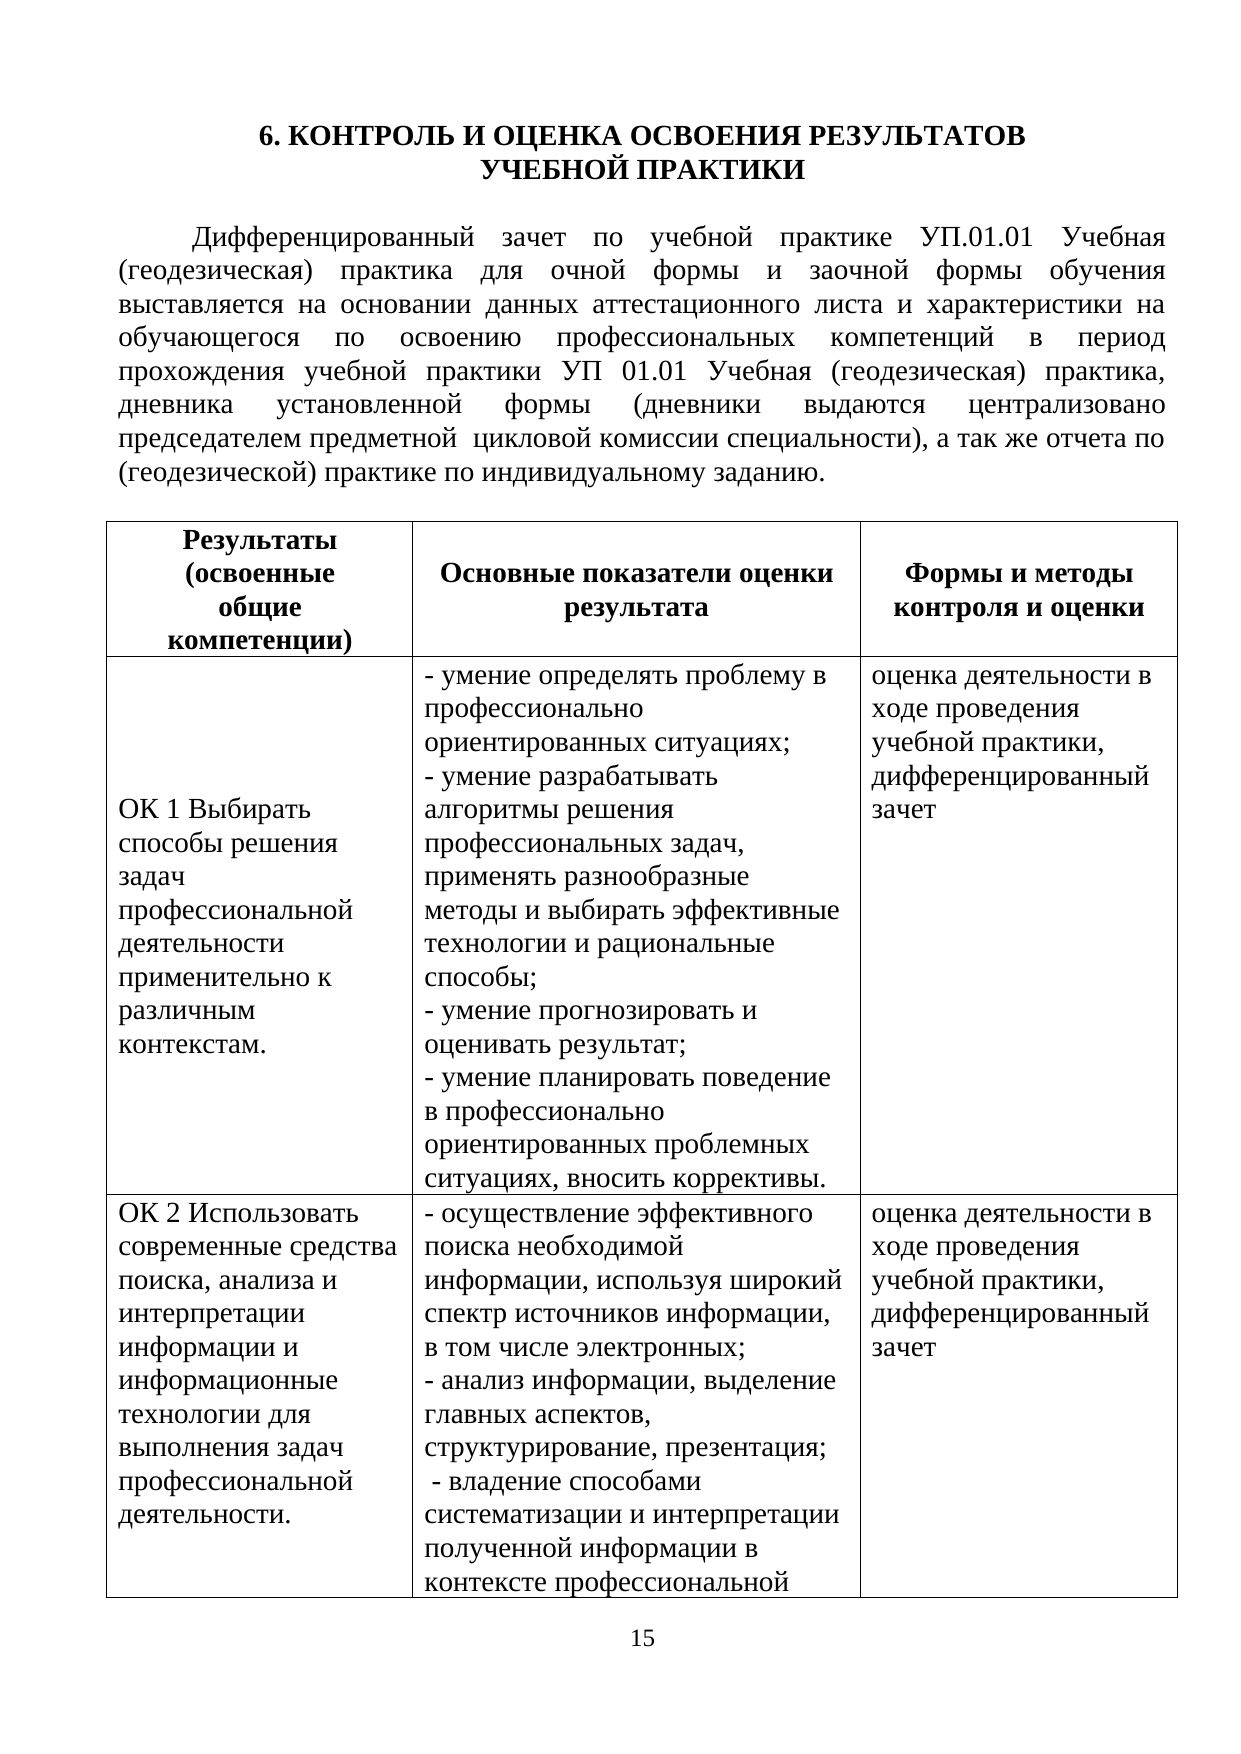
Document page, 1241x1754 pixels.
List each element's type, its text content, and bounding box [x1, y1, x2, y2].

table_cell - умение определять проблему в профессионально ориентированных ситуациях; - умение разрабатывать алгоритмы решения профессиональных задач, применять разнообразные методы и выбирать эффективные технологии и рациональные способы; - умение прогнозировать и оценивать результат; - умение планировать поведение в профессионально ориентированных проблемных ситуациях, вносить коррективы. [413, 657, 860, 1194]
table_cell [107, 1195, 412, 1597]
table_cell ОК 1 Выбирать способы решения задач профессиональной деятельности применительно к различным контекстам. [107, 657, 412, 1194]
table_cell оценка деятельности в ходе проведения учебной практики, дифференцированный зачет [861, 657, 1177, 1194]
text Дифференцированный зачет по учебной практике УП.01.01 Учебная (геодезическая) практика для очной формы и заочной формы обучения выставляется на основании данных аттестационного листа и характеристики на обучающегося по освоению профессиональных компетенций в период прохождения учебной практики УП 01.01 Учебная (геодезическая) практика, дневника установленной формы (дневники выдаются централизовано председателем предметной цикловой комиссии специальности), а так же отчета по (геодезической) практике по индивидуальному заданию. [118, 219, 1167, 487]
table_header Основные показатели оценки результата [413, 522, 860, 656]
text 6. КОНТРОЛЬ И ОЦЕНКА ОСВОЕНИЯ РЕЗУЛЬТАТОВ [118, 118, 1167, 152]
text УЧЕБНОЙ ПРАКТИКИ [118, 152, 1167, 185]
table_header Формы и методы контроля и оценки [861, 522, 1177, 656]
table_header Результаты (освоенные общие компетенции) [107, 522, 412, 656]
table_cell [413, 1195, 860, 1597]
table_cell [861, 1195, 1177, 1597]
